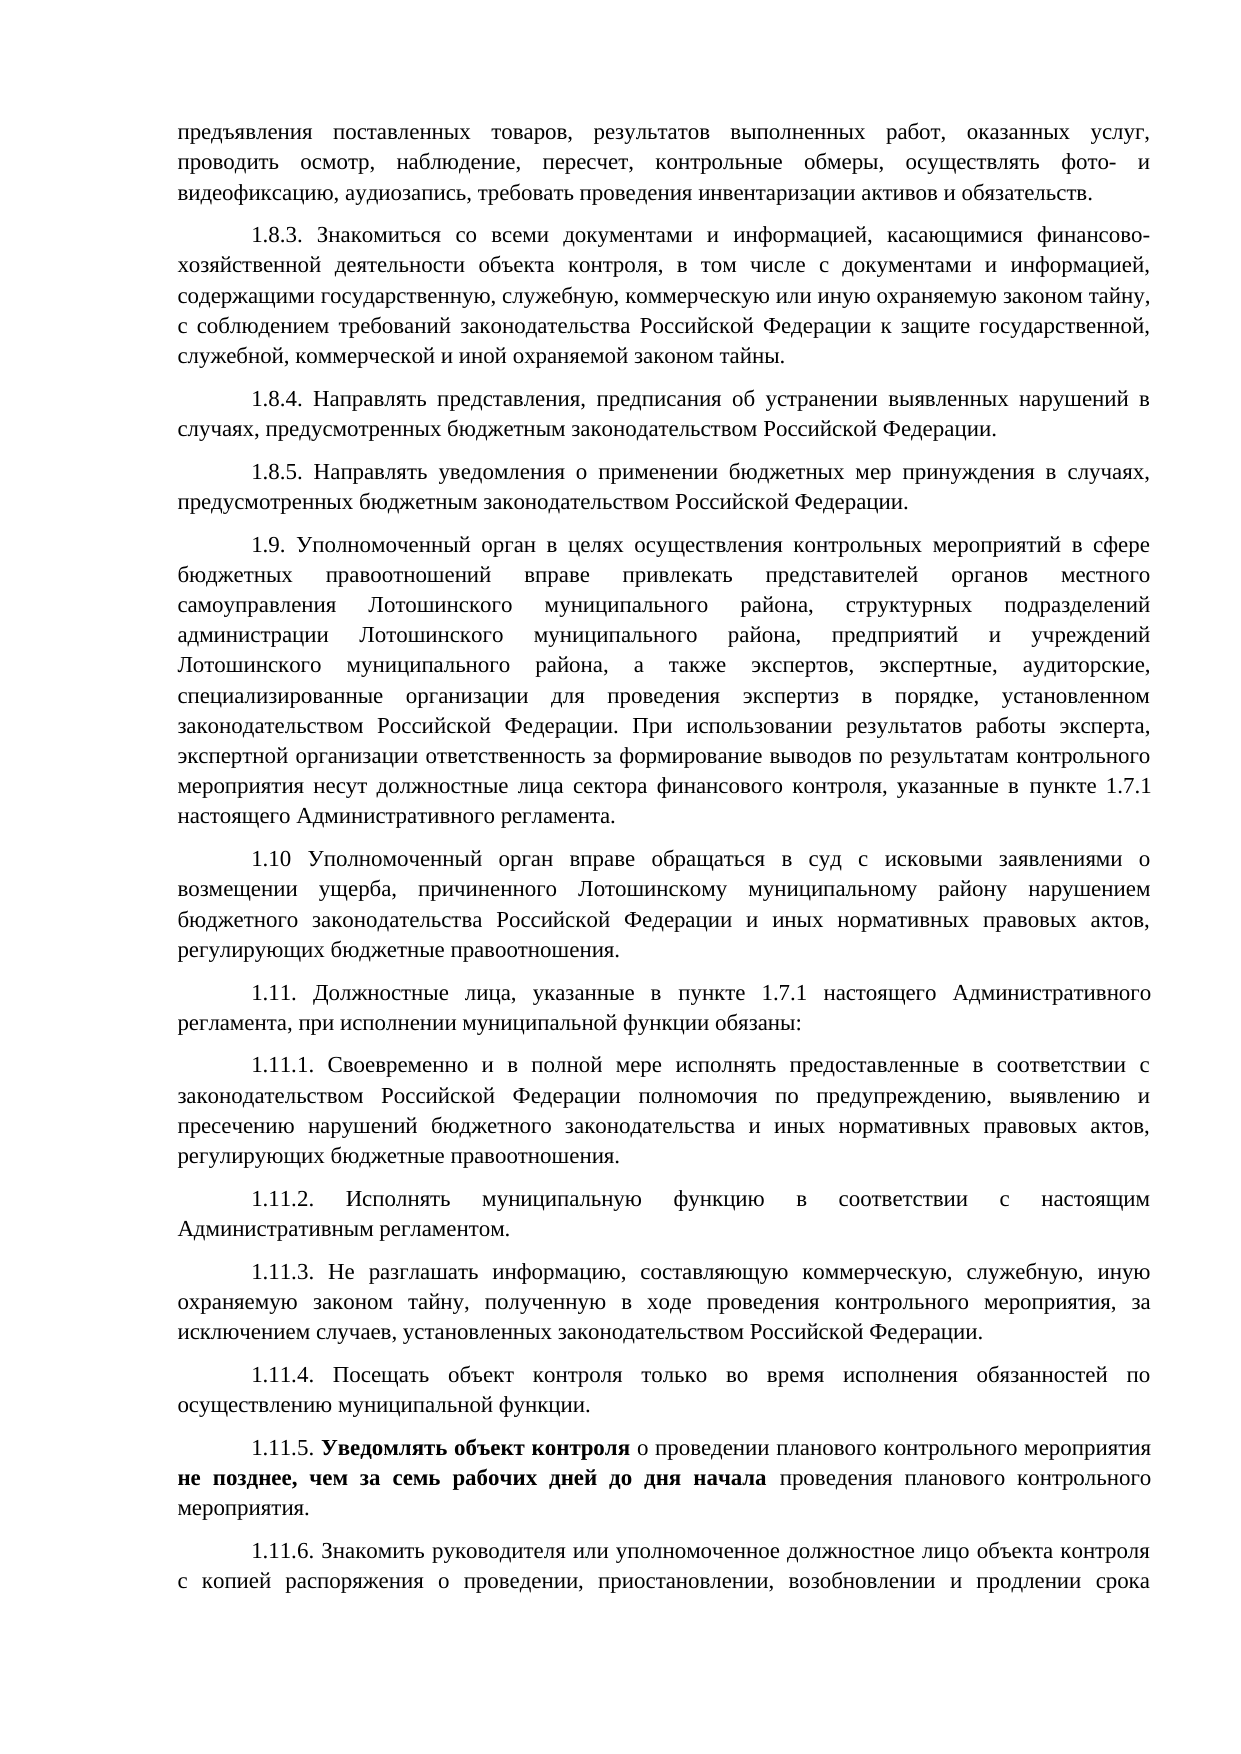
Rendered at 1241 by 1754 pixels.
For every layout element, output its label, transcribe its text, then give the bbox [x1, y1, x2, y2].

text 1.11.2. Исполнять муниципальную функцию в соответствии с настоящим Административным регламентом. [177, 1185, 1152, 1241]
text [177, 1537, 1152, 1593]
text 1.11.3. Не разглашать информацию, составляющую коммерческую, служебную, иную охраняемую законом тайну, полученную в ходе проведения контрольного мероприятия, за исключением случаев, установленных законодательством Российской Федерации. [177, 1258, 1152, 1344]
text 1.8.3. Знакомиться со всеми документами и информацией, касающимися финансово-хозяйственной деятельности объекта контроля, в том числе с документами и информацией, содержащими государственную, служебную, коммерческую или иную охраняемую законом тайну, с соблюдением требований законодательства Российской Федерации к защите государственной, служебной, коммерческой и иной охраняемой законом тайны. [177, 221, 1152, 368]
text 1.11.5. Уведомлять объект контроля о проведении планового контрольного мероприятия не позднее, чем за семь рабочих дней до дня начала проведения планового контрольного мероприятия. [177, 1434, 1152, 1521]
text 1.8.4. Направлять представления, предписания об устранении выявленных нарушений в случаях, предусмотренных бюджетным законодательством Российской Федерации. [177, 385, 1152, 441]
text 1.10 Уполномоченный орган вправе обращаться в суд с исковыми заявлениями о возмещении ущерба, причиненного Лотошинскому муниципальному району нарушением бюджетного законодательства Российской Федерации и иных нормативных правовых актов, регулирующих бюджетные правоотношения. [177, 845, 1152, 962]
text 1.11.4. Посещать объект контроля только во время исполнения обязанностей по осуществлению муниципальной функции. [177, 1361, 1152, 1417]
text 1.11. Должностные лица, указанные в пункте 1.7.1 настоящего Административного регламента, при исполнении муниципальной функции обязаны: [177, 978, 1152, 1035]
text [177, 118, 1152, 205]
text 1.9. Уполномоченный орган в целях осуществления контрольных мероприятий в сфере бюджетных правоотношений вправе привлекать представителей органов местного самоуправления Лотошинского муниципального района, структурных подразделений администрации Лотошинского муниципального района, предприятий и учреждений Лотошинского муниципального района, а также экспертов, экспертные, аудиторские, специализированные организации для проведения экспертиз в порядке, установленном законодательством Российской Федерации. При использовании результатов работы эксперта, экспертной организации ответственность за формирование выводов по результатам контрольного мероприятия несут должностные лица сектора финансового контроля, указанные в пункте 1.7.1 настоящего Административного регламента. [177, 531, 1152, 829]
text 1.11.1. Своевременно и в полной мере исполнять предоставленные в соответствии с законодательством Российской Федерации полномочия по предупреждению, выявлению и пресечению нарушений бюджетного законодательства и иных нормативных правовых актов, регулирующих бюджетные правоотношения. [177, 1051, 1152, 1168]
text 1.8.5. Направлять уведомления о применении бюджетных мер принуждения в случаях, предусмотренных бюджетным законодательством Российской Федерации. [177, 458, 1152, 514]
